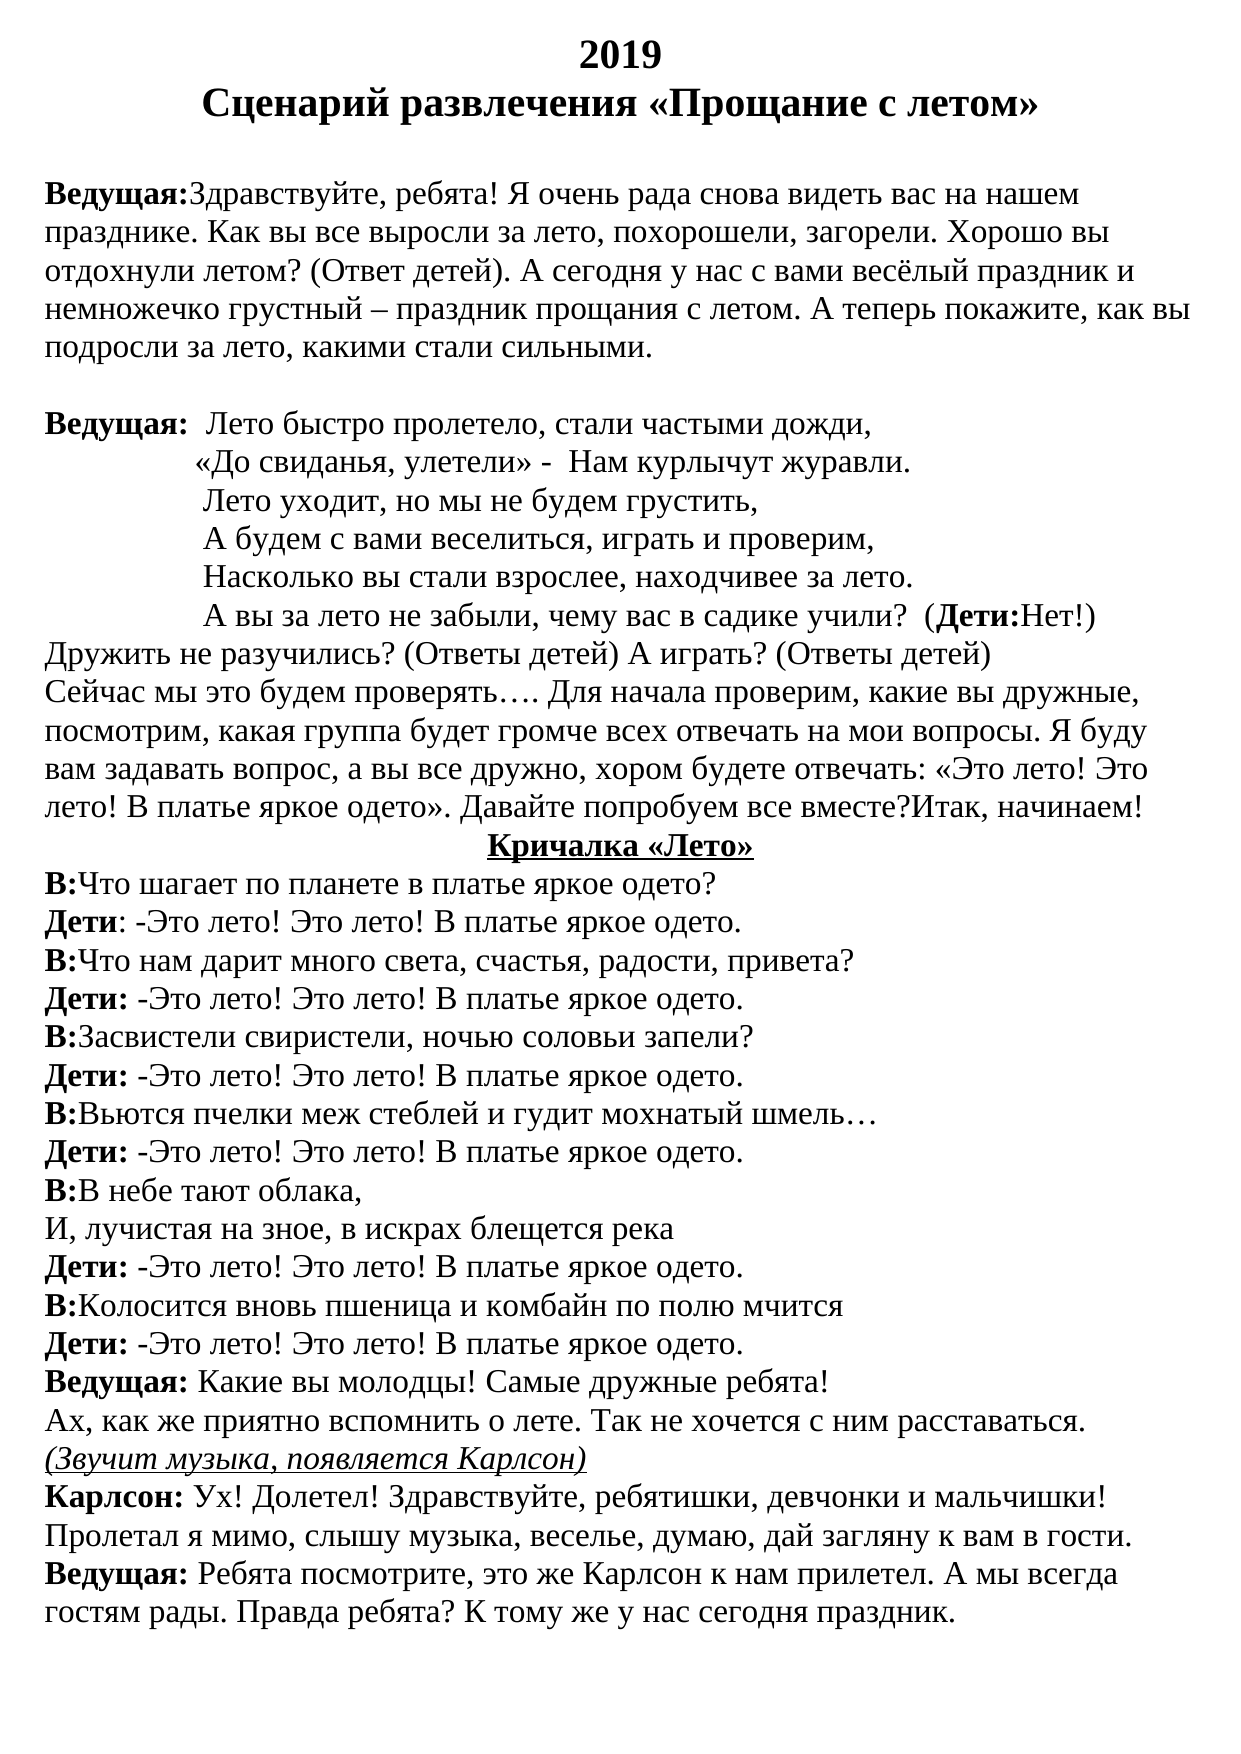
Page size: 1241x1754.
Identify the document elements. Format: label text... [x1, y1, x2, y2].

text Сейчас мы это будем проверять…. Для начала проверим, какие вы дружные, посмотрим, какая группа будет громче всех отвечать на мои вопросы. Я буду вам задавать вопрос, а вы все дружно, хором будете отвечать: «Это лето! Это лето! В платье яркое одето». Давайте попробуем все вместе?Итак, начинаем! [44, 672, 1196, 825]
text Дружить не разучились? (Ответы детей) А играть? (Ответы детей) [44, 633, 1196, 672]
text В:Что нам дарит много света, счастья, радости, привета? [44, 940, 1196, 978]
text Ведущая: Ребята посмотрите, это же Карлсон к нам прилетел. А мы всегда гостям рады. Правда ребята? К тому же у нас сегодня праздник. [44, 1553, 1196, 1630]
text 2019 [44, 29, 1196, 77]
text Ведущая: Какие вы молодцы! Самые дружные ребята! [44, 1362, 1196, 1400]
text (Звучит музыка, появляется Карлсон) [44, 1438, 1196, 1477]
text Дети: -Это лето! Это лето! В платье яркое одето. [44, 978, 1196, 1017]
text А вы за лето не забыли, чему вас в садике учили? (Дети:Нет!) [44, 595, 1196, 633]
text Ведущая: Лето быстро пролетело, стали частыми дожди, [44, 403, 1196, 442]
text Дети: -Это лето! Это лето! В платье яркое одето. [44, 1247, 1196, 1285]
text Кричалка «Лето» [44, 825, 1196, 863]
text В:Колосится вновь пшеница и комбайн по полю мчится [44, 1285, 1196, 1323]
text В:Что шагает по планете в платье яркое одето? [44, 863, 1196, 902]
text Дети: -Это лето! Это лето! В платье яркое одето. [44, 1132, 1196, 1170]
text И, лучистая на зное, в искрах блещется река [44, 1208, 1196, 1247]
text В:В небе тают облака, [44, 1170, 1196, 1208]
text Карлсон: Ух! Долетел! Здравствуйте, ребятишки, девчонки и мальчишки! Пролетал я мимо, слышу музыка, веселье, думаю, дай загляну к вам в гости. [44, 1477, 1196, 1553]
text Ах, как же приятно вспомнить о лете. Так не хочется с ним расставаться. [44, 1400, 1196, 1438]
text Насколько вы стали взрослее, находчивее за лето. [44, 557, 1196, 595]
text Ведущая:Здравствуйте, ребята! Я очень рада снова видеть вас на нашем празднике. Как вы все выросли за лето, похорошели, загорели. Хорошо вы отдохнули летом? (Ответ детей). А сегодня у нас с вами весёлый праздник и немножечко грустный – праздник прощания с летом. А теперь покажите, как вы подросли за лето, какими стали сильными. [44, 173, 1196, 365]
text Сценарий развлечения «Прощание с летом» [44, 77, 1196, 125]
text Лето уходит, но мы не будем грустить, [44, 480, 1196, 518]
text «До свиданья, улетели» - Нам курлычут журавли. [44, 442, 1196, 480]
text Дети: -Это лето! Это лето! В платье яркое одето. [44, 902, 1196, 940]
text Дети: -Это лето! Это лето! В платье яркое одето. [44, 1323, 1196, 1362]
text А будем с вами веселиться, играть и проверим, [44, 518, 1196, 557]
text В:Вьются пчелки меж стеблей и гудит мохнатый шмель… [44, 1093, 1196, 1132]
text В:Засвистели свиристели, ночью соловьи запели? [44, 1017, 1196, 1055]
text Дети: -Это лето! Это лето! В платье яркое одето. [44, 1055, 1196, 1093]
